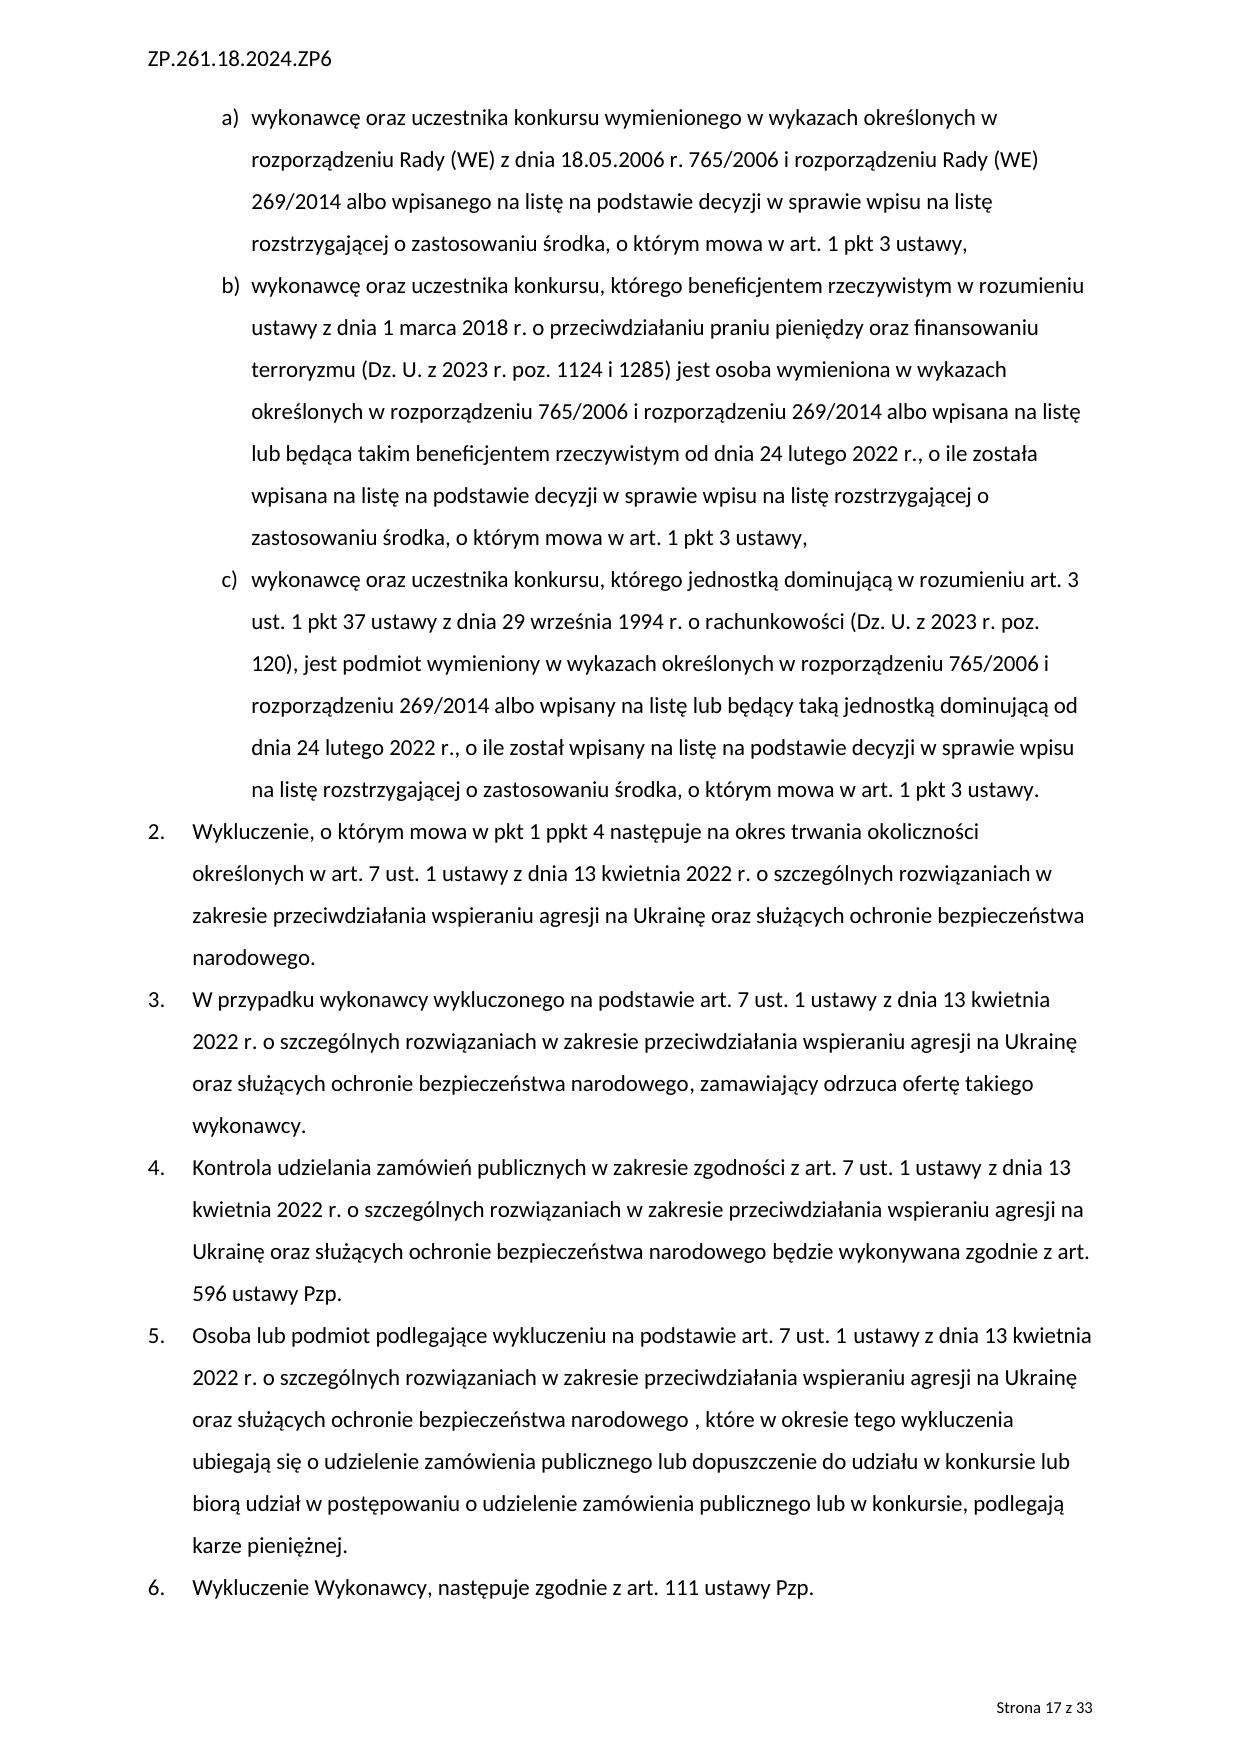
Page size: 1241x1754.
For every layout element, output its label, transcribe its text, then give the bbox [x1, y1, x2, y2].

list wykonawcę oraz uczestnika konkursu, którego beneficjentem rzeczywistym w rozumieniu ustawy z dnia 1 marca 2018 r. o przeciwdziałaniu praniu pieniędzy oraz finansowaniu terroryzmu (Dz. U. z 2023 r. poz. 1124 i 1285) jest osoba wymieniona w wykazach określonych w rozporządzeniu 765/2006 i rozporządzeniu 269/2014 albo wpisana na listę lub będąca takim beneficjentem rzeczywistym od dnia 24 lutego 2022 r., o ile została wpisana na listę na podstawie decyzji w sprawie wpisu na listę rozstrzygającej o zastosowaniu środka, o którym mowa w art. 1 pkt 3 ustawy, [221, 271, 1093, 551]
list W przypadku wykonawcy wykluczonego na podstawie art. 7 ust. 1 ustawy z dnia 13 kwietnia 2022 r. o szczególnych rozwiązaniach w zakresie przeciwdziałania wspieraniu agresji na Ukrainę oraz służących ochronie bezpieczeństwa narodowego, zamawiający odrzuca ofertę takiego wykonawcy. [148, 985, 1093, 1139]
list Wykluczenie Wykonawcy, następuje zgodnie z art. 111 ustawy Pzp. [148, 1573, 1093, 1601]
list wykonawcę oraz uczestnika konkursu wymienionego w wykazach określonych w rozporządzeniu Rady (WE) z dnia 18.05.2006 r. 765/2006 i rozporządzeniu Rady (WE) 269/2014 albo wpisanego na listę na podstawie decyzji w sprawie wpisu na listę rozstrzygającej o zastosowaniu środka, o którym mowa w art. 1 pkt 3 ustawy, [221, 103, 1093, 257]
list Osoba lub podmiot podlegające wykluczeniu na podstawie art. 7 ust. 1 ustawy z dnia 13 kwietnia 2022 r. o szczególnych rozwiązaniach w zakresie przeciwdziałania wspieraniu agresji na Ukrainę oraz służących ochronie bezpieczeństwa narodowego , które w okresie tego wykluczenia ubiegają się o udzielenie zamówienia publicznego lub dopuszczenie do udziału w konkursie lub biorą udział w postępowaniu o udzielenie zamówienia publicznego lub w konkursie, podlegają karze pieniężnej. [148, 1321, 1093, 1559]
list Kontrola udzielania zamówień publicznych w zakresie zgodności z art. 7 ust. 1 ustawy z dnia 13 kwietnia 2022 r. o szczególnych rozwiązaniach w zakresie przeciwdziałania wspieraniu agresji na Ukrainę oraz służących ochronie bezpieczeństwa narodowego będzie wykonywana zgodnie z art. 596 ustawy Pzp. [148, 1153, 1093, 1307]
list Wykluczenie, o którym mowa w pkt 1 ppkt 4 następuje na okres trwania okoliczności określonych w art. 7 ust. 1 ustawy z dnia 13 kwietnia 2022 r. o szczególnych rozwiązaniach w zakresie przeciwdziałania wspieraniu agresji na Ukrainę oraz służących ochronie bezpieczeństwa narodowego. [148, 817, 1093, 971]
list wykonawcę oraz uczestnika konkursu, którego jednostką dominującą w rozumieniu art. 3 ust. 1 pkt 37 ustawy z dnia 29 września 1994 r. o rachunkowości (Dz. U. z 2023 r. poz. 120), jest podmiot wymieniony w wykazach określonych w rozporządzeniu 765/2006 i rozporządzeniu 269/2014 albo wpisany na listę lub będący taką jednostką dominującą od dnia 24 lutego 2022 r., o ile został wpisany na listę na podstawie decyzji w sprawie wpisu na listę rozstrzygającej o zastosowaniu środka, o którym mowa w art. 1 pkt 3 ustawy. [221, 565, 1093, 803]
